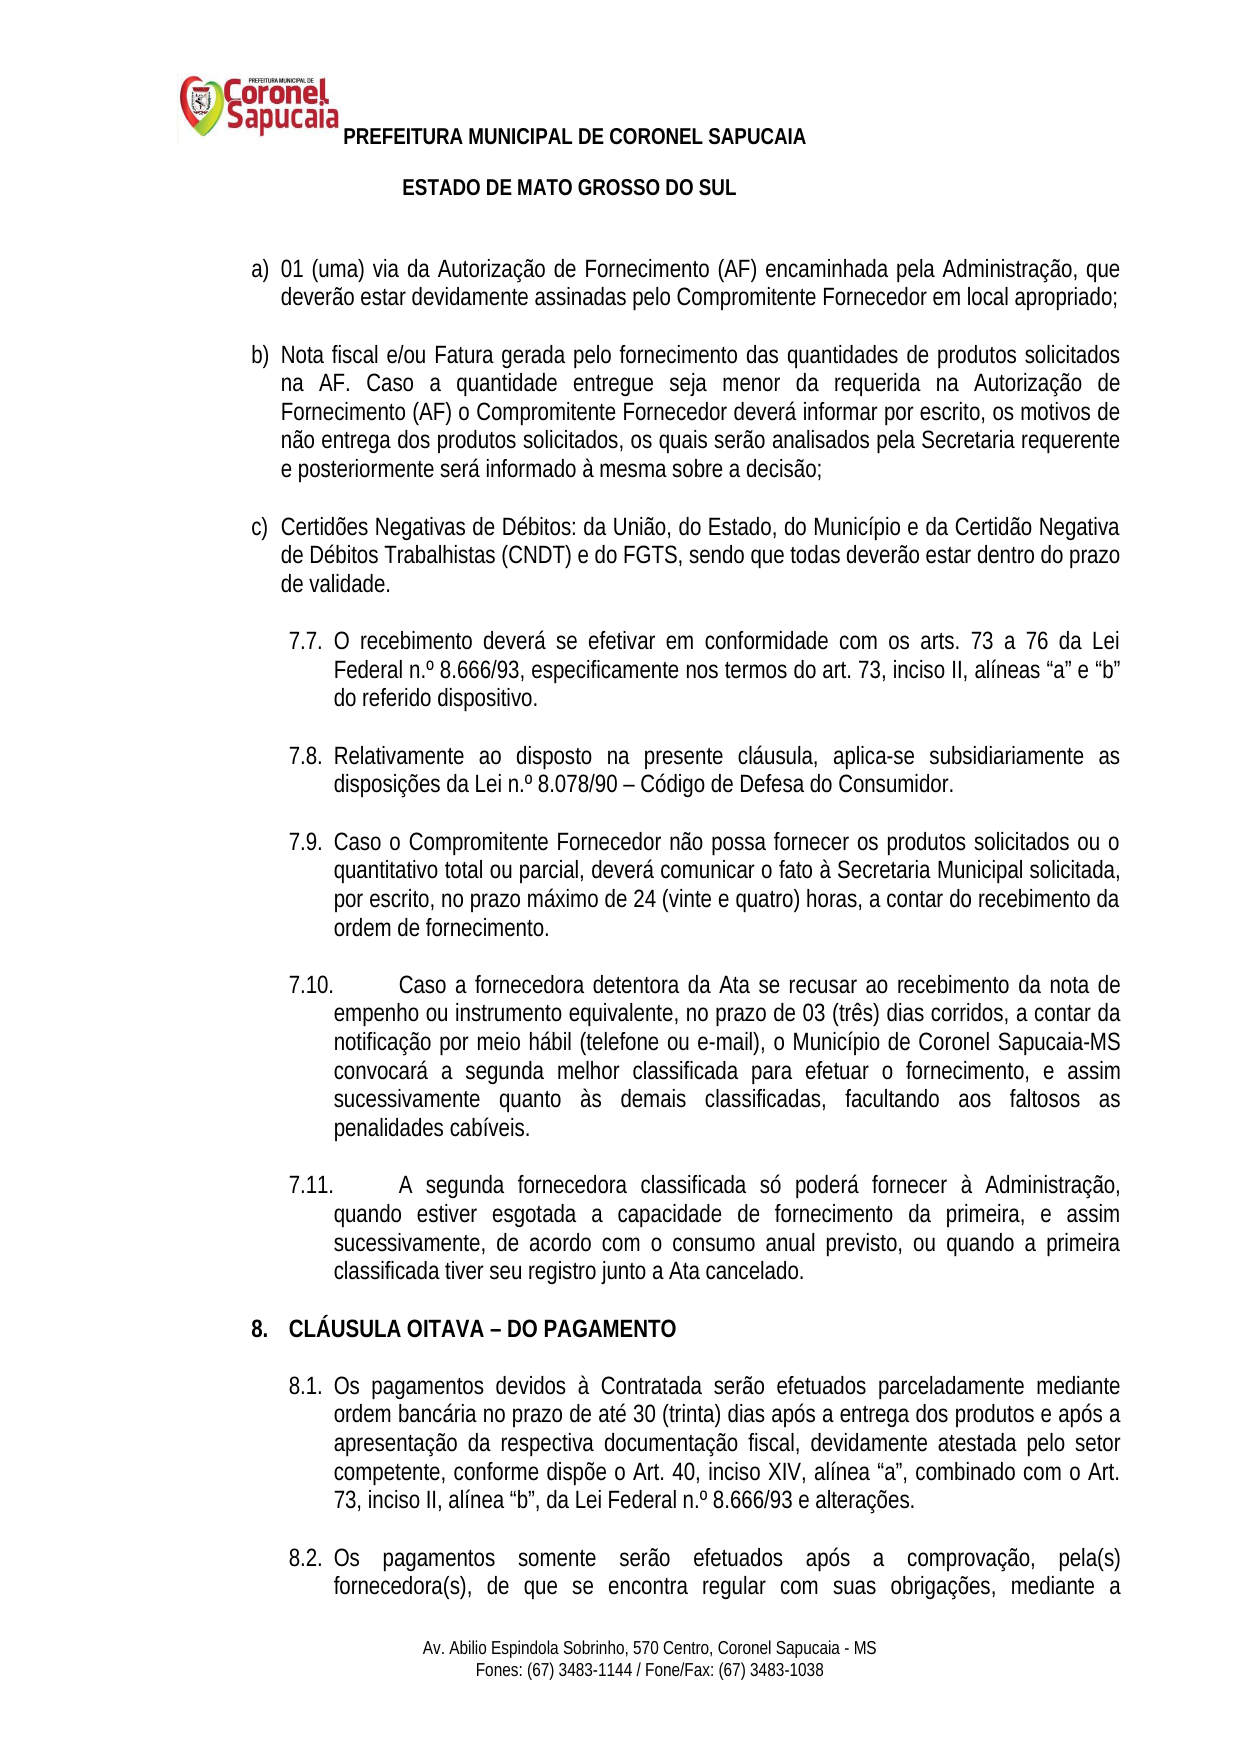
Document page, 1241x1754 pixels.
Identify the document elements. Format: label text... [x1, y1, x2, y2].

list Relativamente ao disposto na presente cláusula, aplica-se subsidiariamente as disposições da Lei n.º 8.078/90 – Código de Defesa do Consumidor. [288, 741, 1122, 798]
list 01 (uma) via da Autorização de Fornecimento (AF) encaminhada pela Administração, que deverão estar devidamente assinadas pelo Compromitente Fornecedor em local apropriado; [251, 254, 1122, 311]
list A segunda fornecedora classificada só poderá fornecer à Administração, quando estiver esgotada a capacidade de fornecimento da primeira, e assim sucessivamente, de acordo com o consumo anual previsto, ou quando a primeira classificada tiver seu registro junto a Ata cancelado. [288, 1170, 1122, 1285]
list O recebimento deverá se efetivar em conformidade com os arts. 73 a 76 da Lei Federal n.º 8.666/93, especificamente nos termos do art. 73, inciso II, alíneas “a” e “b” do referido dispositivo. [288, 626, 1122, 712]
picture [177, 73, 343, 145]
list Nota fiscal e/ou Fatura gerada pelo fornecimento das quantidades de produtos solicitados na AF. Caso a quantidade entregue seja menor da requerida na Autorização de Fornecimento (AF) o Compromitente Fornecedor deverá informar por escrito, os motivos de não entrega dos produtos solicitados, os quais serão analisados pela Secretaria requerente e posteriormente será informado à mesma sobre a decisão; [251, 339, 1122, 483]
list Certidões Negativas de Débitos: da União, do Estado, do Município e da Certidão Negativa de Débitos Trabalhistas (CNDT) e do FGTS, sendo que todas deverão estar dentro do prazo de validade. [251, 511, 1122, 597]
list Caso a fornecedora detentora da Ata se recusar ao recebimento da nota de empenho ou instrumento equivalente, no prazo de 03 (três) dias corridos, a contar da notificação por meio hábil (telefone ou e-mail), o Município de Coronel Sapucaia-MS convocará a segunda melhor classificada para efetuar o fornecimento, e assim sucessivamente quanto às demais classificadas, facultando aos faltosos as penalidades cabíveis. [288, 970, 1122, 1142]
list Os pagamentos devidos à Contratada serão efetuados parceladamente mediante ordem bancária no prazo de até 30 (trinta) dias após a entrega dos produtos e após a apresentação da respectiva documentação fiscal, devidamente atestada pelo setor competente, conforme dispõe o Art. 40, inciso XIV, alínea “a”, combinado com o Art. 73, inciso II, alínea “b”, da Lei Federal n.º 8.666/93 e alterações. [288, 1371, 1122, 1514]
list Caso o Compromitente Fornecedor não possa fornecer os produtos solicitados ou o quantitativo total ou parcial, deverá comunicar o fato à Secretaria Municipal solicitada, por escrito, no prazo máximo de 24 (vinte e quatro) horas, a contar do recebimento da ordem de fornecimento. [288, 827, 1122, 941]
list CLÁUSULA OITAVA – DO PAGAMENTO [251, 1313, 1122, 1342]
